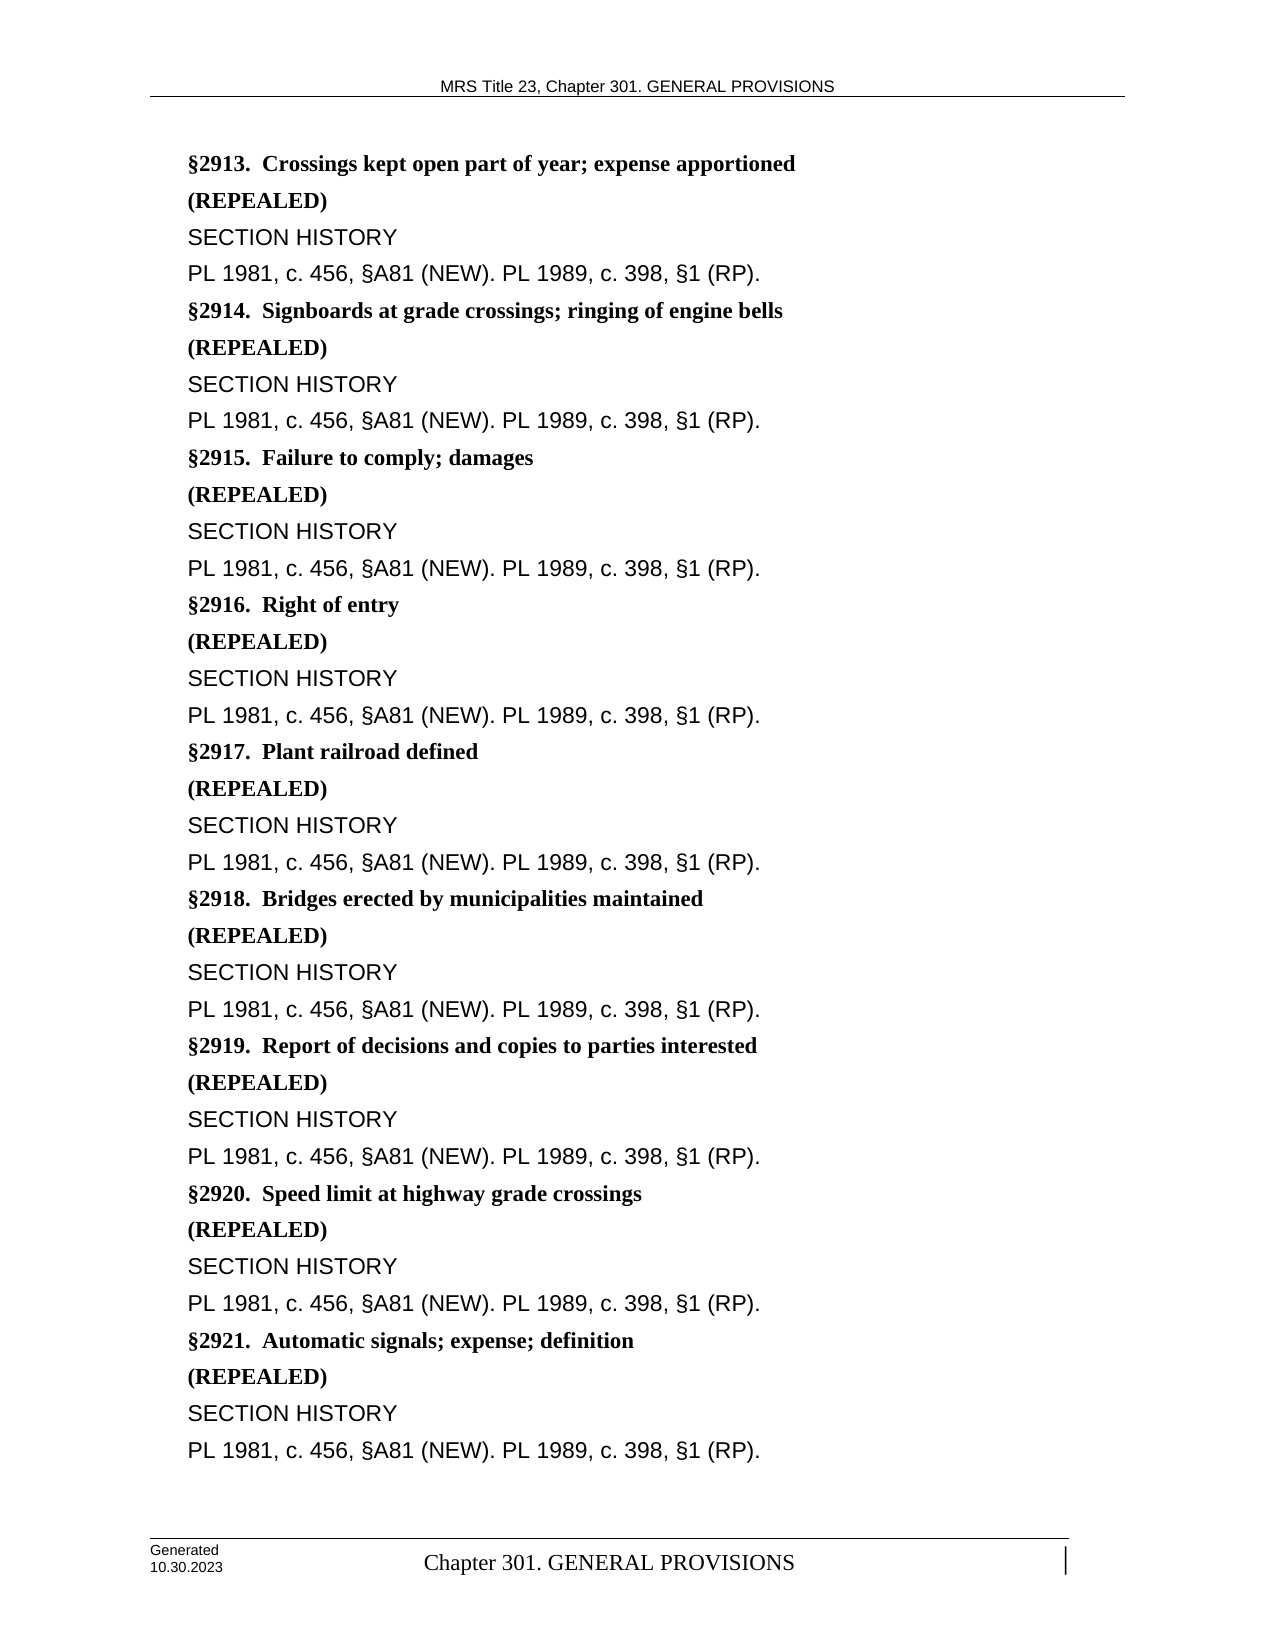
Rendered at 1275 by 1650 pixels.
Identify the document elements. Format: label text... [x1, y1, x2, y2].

text PL 1981, c. 456, §A81 (NEW). PL 1989, c. 398, §1 (RP). [187, 849, 1125, 875]
text SECTION HISTORY [187, 959, 1125, 985]
text PL 1981, c. 456, §A81 (NEW). PL 1989, c. 398, §1 (RP). [187, 702, 1125, 728]
text (REPEALED) [187, 187, 1125, 213]
text SECTION HISTORY [187, 518, 1125, 544]
text §2915. Failure to comply; damages [187, 444, 1125, 471]
text §2913. Crossings kept open part of year; expense apportioned [187, 150, 1125, 176]
text SECTION HISTORY [187, 1400, 1125, 1427]
text PL 1981, c. 456, §A81 (NEW). PL 1989, c. 398, §1 (RP). [187, 1143, 1125, 1169]
text SECTION HISTORY [187, 1106, 1125, 1132]
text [187, 1437, 1125, 1463]
text §2918. Bridges erected by municipalities maintained [187, 885, 1125, 912]
text SECTION HISTORY [187, 812, 1125, 838]
text (REPEALED) [187, 1216, 1125, 1243]
text (REPEALED) [187, 1069, 1125, 1096]
text §2914. Signboards at grade crossings; ringing of engine bells [187, 297, 1125, 323]
text (REPEALED) [187, 334, 1125, 360]
text §2917. Plant railroad defined [187, 738, 1125, 765]
text (REPEALED) [187, 922, 1125, 948]
text PL 1981, c. 456, §A81 (NEW). PL 1989, c. 398, §1 (RP). [187, 407, 1125, 434]
text §2919. Report of decisions and copies to parties interested [187, 1032, 1125, 1059]
text PL 1981, c. 456, §A81 (NEW). PL 1989, c. 398, §1 (RP). [187, 554, 1125, 581]
text PL 1981, c. 456, §A81 (NEW). PL 1989, c. 398, §1 (RP). [187, 996, 1125, 1022]
text (REPEALED) [187, 775, 1125, 801]
text (REPEALED) [187, 628, 1125, 654]
text (REPEALED) [187, 481, 1125, 507]
text §2920. Speed limit at highway grade crossings [187, 1179, 1125, 1206]
text §2916. Right of entry [187, 591, 1125, 618]
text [187, 260, 1125, 287]
text SECTION HISTORY [187, 223, 1125, 250]
text §2921. Automatic signals; expense; definition [187, 1327, 1125, 1353]
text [187, 1290, 1125, 1316]
text SECTION HISTORY [187, 665, 1125, 691]
text SECTION HISTORY [187, 371, 1125, 397]
text SECTION HISTORY [187, 1253, 1125, 1279]
text (REPEALED) [187, 1363, 1125, 1390]
